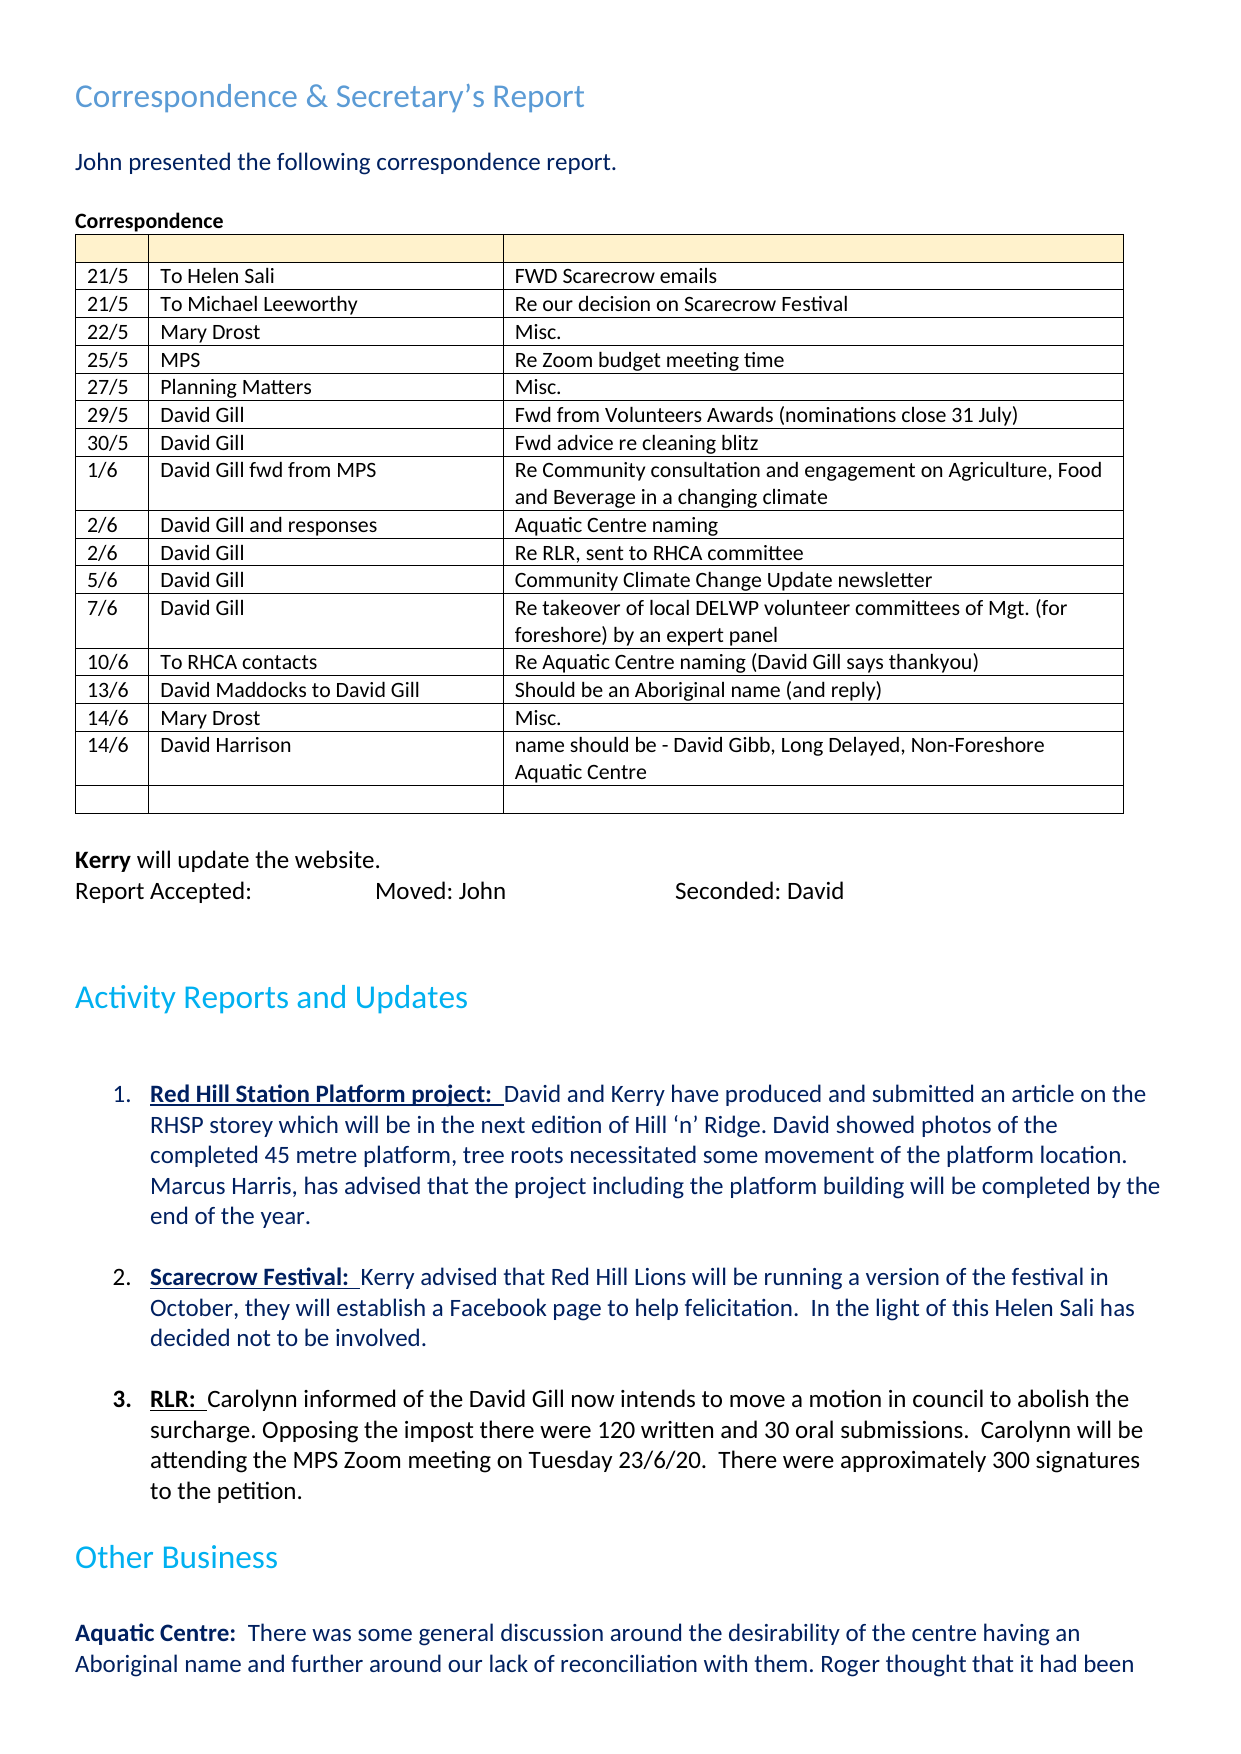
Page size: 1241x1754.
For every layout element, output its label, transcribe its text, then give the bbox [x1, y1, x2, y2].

table_cell FWD Scarecrow emails [504, 263, 1123, 289]
table_cell Aquatic Centre naming [504, 511, 1123, 538]
table_cell Re our decision on Scarecrow Festival [504, 290, 1123, 317]
table_cell To Michael Leeworthy [149, 290, 503, 317]
table_cell [149, 786, 503, 813]
table_cell 5/6 [76, 566, 148, 593]
table_cell Planning Matters [149, 374, 503, 400]
table_cell Fwd advice re cleaning blitz [504, 429, 1123, 456]
text Correspondence & Secretary’s Report [75, 75, 1165, 116]
table_cell [76, 786, 148, 813]
table_cell David Gill [149, 566, 503, 593]
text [75, 1618, 1165, 1679]
table_cell Re Community consultation and engagement on Agriculture, Food and Beverage in a changing climate [504, 457, 1123, 510]
table_cell Re RLR, sent to RHCA committee [504, 539, 1123, 565]
table_cell To Helen Sali [149, 263, 503, 289]
table_cell Re Zoom budget meeting time [504, 346, 1123, 372]
list Scarecrow Festival: Kerry advised that Red Hill Lions will be running a version of the festival in October, they will establish a Facebook page to help felicitation. In the light of this Helen Sali has decided not to be involved. [112, 1261, 1165, 1353]
table_cell 14/6 [76, 704, 148, 731]
text Other Business [75, 1536, 1165, 1577]
list Marcus Harris, has advised that the project including the platform building will be completed by the end of the year. [150, 1170, 1165, 1231]
table_cell Re Aquatic Centre naming (David Gill says thankyou) [504, 649, 1123, 675]
table_cell Mary Drost [149, 704, 503, 731]
table_cell 22/5 [76, 318, 148, 345]
text Activity Reports and Updates [75, 977, 1165, 1017]
table_cell 30/5 [76, 429, 148, 456]
text Correspondence [75, 207, 1165, 234]
table_cell Mary Drost [149, 318, 503, 345]
table_cell 21/5 [76, 263, 148, 289]
table_cell Misc. [504, 318, 1123, 345]
table_cell David Gill [149, 539, 503, 565]
table_cell 25/5 [76, 346, 148, 372]
table_header [149, 235, 503, 262]
table_cell To RHCA contacts [149, 649, 503, 675]
table_cell Misc. [504, 374, 1123, 400]
table_cell Fwd from Volunteers Awards (nominations close 31 July) [504, 401, 1123, 428]
table_cell 2/6 [76, 511, 148, 538]
table_cell David Gill [149, 401, 503, 428]
text John presented the following correspondence report. [75, 146, 1165, 177]
table_cell David Gill [149, 594, 503, 647]
table_cell Should be an Aboriginal name (and reply) [504, 676, 1123, 703]
list RLR: Carolynn informed of the David Gill now intends to move a motion in council to abolish the surcharge. Opposing the impost there were 120 written and 30 oral submissions. Carolynn will be attending the MPS Zoom meeting on Tuesday 23/6/20. There were approximately 300 signatures to the petition. [112, 1383, 1165, 1506]
text Kerry will update the website. [75, 844, 1165, 875]
table_cell Community Climate Change Update newsletter [504, 566, 1123, 593]
table_cell [504, 786, 1123, 813]
table_cell MPS [149, 346, 503, 372]
list Red Hill Station Platform project: David and Kerry have produced and submitted an article on the RHSP storey which will be in the next edition of Hill ‘n’ Ridge. David showed photos of the completed 45 metre platform, tree roots necessitated some movement of the platform location. [112, 1078, 1165, 1170]
table_cell 14/6 [76, 732, 148, 785]
table_cell 13/6 [76, 676, 148, 703]
table_cell 2/6 [76, 539, 148, 565]
text Report Accepted: Moved: John Seconded: David [75, 875, 1165, 905]
table_header [504, 235, 1123, 262]
table_cell David Gill [149, 429, 503, 456]
table_cell 21/5 [76, 290, 148, 317]
table_cell 29/5 [76, 401, 148, 428]
table_cell 1/6 [76, 457, 148, 510]
table_cell David Gill fwd from MPS [149, 457, 503, 510]
table_cell Re takeover of local DELWP volunteer committees of Mgt. (for foreshore) by an expert panel [504, 594, 1123, 647]
table_cell name should be - David Gibb, Long Delayed, Non-Foreshore Aquatic Centre [504, 732, 1123, 785]
table_header [76, 235, 148, 262]
table_cell 10/6 [76, 649, 148, 675]
table_cell David Harrison [149, 732, 503, 785]
table_cell David Gill and responses [149, 511, 503, 538]
table_cell Misc. [504, 704, 1123, 731]
table_cell 7/6 [76, 594, 148, 647]
table_cell David Maddocks to David Gill [149, 676, 503, 703]
table_cell 27/5 [76, 374, 148, 400]
